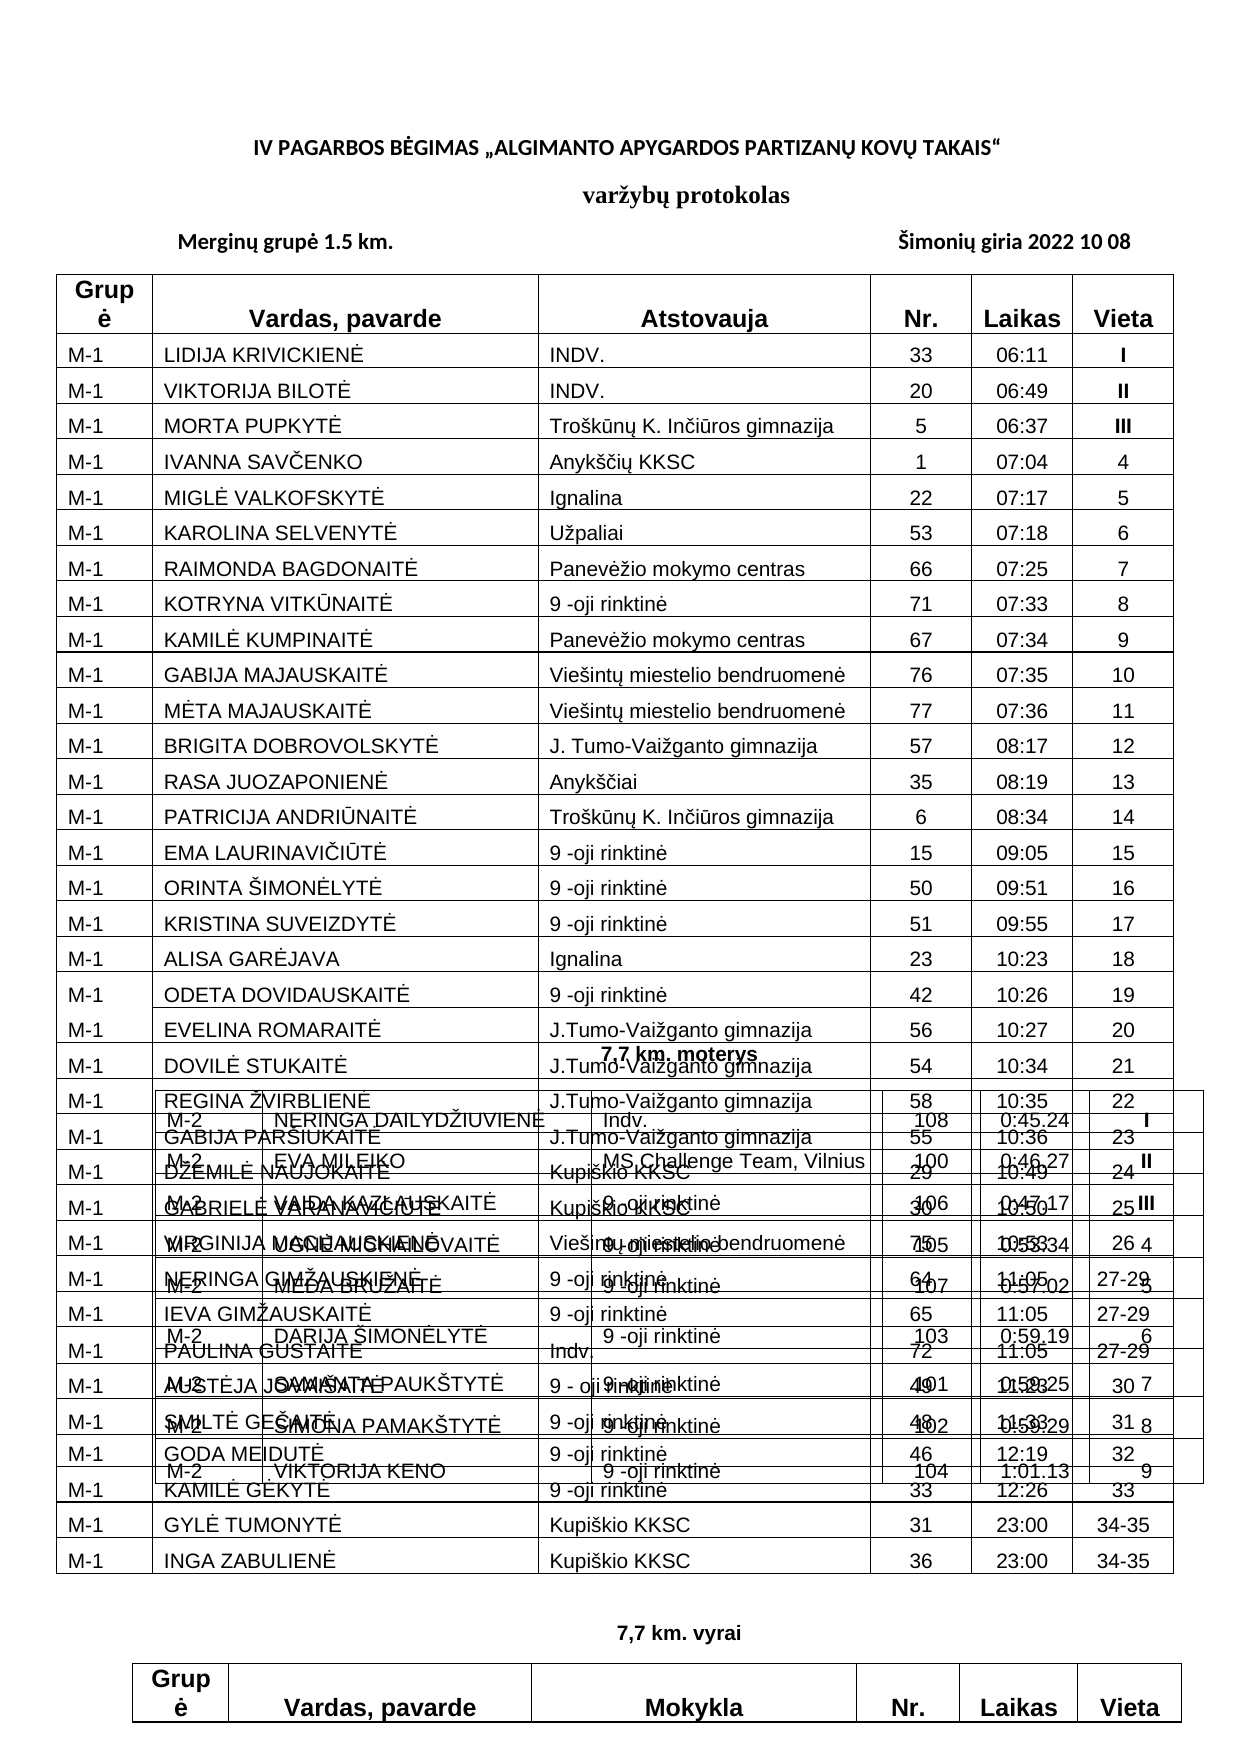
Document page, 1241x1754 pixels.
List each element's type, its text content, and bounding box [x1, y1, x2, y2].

table_cell 0:59.25 [981, 1349, 1089, 1396]
table_cell 35 [871, 759, 971, 793]
table_cell 6 [1090, 1299, 1203, 1348]
table_cell M-1 [57, 1435, 152, 1466]
table_cell EMA LAURINAVIČIŪTĖ [153, 830, 538, 864]
table_cell 13 [1073, 759, 1173, 793]
table_cell LIDIJA KRIVICKIENĖ [153, 334, 538, 367]
table_cell M-1 [57, 1364, 152, 1398]
table_cell M-1 [57, 759, 152, 793]
table_cell NERINGA DAILYDŽIUVIENĖ [263, 1091, 591, 1132]
table_header Laikas [960, 1664, 1077, 1721]
table_header Grupė [57, 275, 152, 333]
table_cell M-1 [57, 653, 152, 687]
table_header Nr. [857, 1664, 959, 1721]
table_cell KOTRYNA VITKŪNAITĖ [153, 581, 538, 616]
table_cell 12 [1073, 724, 1173, 758]
table_cell 9 -oji rinktinė [592, 1174, 882, 1215]
table_cell VAIDA KAZLAUSKAITĖ [263, 1174, 591, 1215]
table_cell M-1 [57, 581, 152, 616]
table_cell 31 [871, 1503, 971, 1537]
table_cell 15 [1073, 830, 1173, 864]
table_cell 14 [1073, 795, 1173, 829]
table_cell SIMONA PAMAKŠTYTĖ [263, 1397, 591, 1438]
table_cell 57 [871, 724, 971, 758]
table_cell 9 -oji rinktinė [539, 830, 870, 864]
table_cell M-1 [57, 1538, 152, 1572]
table_cell 9 -oji rinktinė [539, 1484, 870, 1501]
table_cell 7 [1090, 1349, 1203, 1396]
table_cell 105 [883, 1216, 980, 1257]
table_cell M-1 [57, 439, 152, 474]
table_cell MĖTA MAJAUSKAITĖ [153, 688, 538, 722]
table_cell KAROLINA SELVENYTĖ [153, 510, 538, 545]
table_cell J. Tumo-Vaižganto gimnazija [539, 724, 870, 758]
table_cell M-1 [57, 937, 152, 971]
table_cell M-2 [156, 1133, 262, 1173]
table_cell M-1 [57, 724, 152, 758]
table_header Vardas, pavarde [229, 1664, 531, 1721]
table_cell 76 [871, 653, 971, 687]
table_cell 9 [1090, 1439, 1203, 1483]
table_header Laikas [972, 275, 1072, 333]
table_cell IVANNA SAVČENKO [153, 439, 538, 474]
table_cell M-1 [57, 1327, 152, 1363]
table_cell 16 [1073, 866, 1173, 900]
table_cell 8 [1090, 1397, 1203, 1438]
table_cell PATRICIJA ANDRIŪNAITĖ [153, 795, 538, 829]
table_cell 9 -oji rinktinė [539, 901, 870, 936]
table_cell 06:37 [972, 404, 1072, 438]
table_cell 33 [871, 1484, 971, 1501]
table_cell SAMANTA PAUKŠTYTĖ [263, 1349, 591, 1396]
table_cell M-1 [57, 510, 152, 545]
table_cell EVA MILEIKO [263, 1133, 591, 1173]
table_header Grupė [133, 1664, 228, 1721]
table_cell 100 [883, 1133, 980, 1173]
table_cell 07:25 [972, 546, 1072, 580]
table_header Atstovauja [539, 275, 870, 333]
table_cell 0:47.17 [981, 1174, 1089, 1215]
table_cell 34-35 [1073, 1538, 1173, 1572]
table_cell M-1 [57, 972, 152, 1007]
table_cell M-1 [57, 1292, 152, 1326]
table_cell KAMILĖ GĖKYTĖ [153, 1467, 538, 1501]
table_cell 9 -oji rinktinė [592, 1216, 882, 1257]
table_cell 09:55 [972, 901, 1072, 936]
table_cell 5 [1090, 1258, 1203, 1298]
table_cell Viešintų miestelio bendruomenė [539, 688, 870, 722]
table_cell II [1073, 368, 1173, 403]
table_cell 36 [871, 1538, 971, 1572]
table_cell M-2 [156, 1349, 262, 1396]
table_cell 50 [871, 866, 971, 900]
table_cell 66 [871, 546, 971, 580]
table_cell M-2 [156, 1216, 262, 1257]
table_cell 07:36 [972, 688, 1072, 722]
table_cell MIGLĖ VALKOFSKYTĖ [153, 475, 538, 509]
table_cell M-1 [57, 404, 152, 438]
table_header 7,7 km. moterys [155, 946, 1203, 1090]
table_cell MS Challenge Team, Vilnius [592, 1133, 882, 1173]
table_cell VIKTORIJA BILOTĖ [153, 368, 538, 403]
table_cell GABIJA MAJAUSKAITĖ [153, 653, 538, 687]
table_cell 9 -oji rinktinė [592, 1397, 882, 1438]
table_cell M-1 [57, 901, 152, 936]
table_cell 10 [1073, 653, 1173, 687]
table_cell 7 [1073, 546, 1173, 580]
table_cell M-2 [156, 1299, 262, 1348]
table_cell 33 [1073, 1484, 1173, 1501]
table_header Mokykla [532, 1664, 856, 1721]
table_cell INDV. [539, 334, 870, 367]
table_cell 104 [883, 1439, 980, 1483]
table_cell 08:19 [972, 759, 1072, 793]
table_cell M-1 [57, 1114, 152, 1149]
table_cell 67 [871, 617, 971, 651]
table_cell M-1 [57, 795, 152, 829]
table_cell M-1 [57, 1256, 152, 1291]
table_cell 6 [1073, 510, 1173, 545]
table_cell 34-35 [1073, 1503, 1173, 1537]
table_cell 07:33 [972, 581, 1072, 616]
table_cell 06:49 [972, 368, 1072, 403]
table_header Vardas, pavarde [153, 275, 538, 333]
table_cell M-1 [57, 475, 152, 509]
table_cell 6 [871, 795, 971, 829]
table_cell M-2 [156, 1258, 262, 1298]
table_cell DARIJA ŠIMONĖLYTĖ [263, 1299, 591, 1348]
table_cell 9 -oji rinktinė [592, 1349, 882, 1396]
table_cell 5 [1073, 475, 1173, 509]
table_cell 22 [871, 475, 971, 509]
table_cell 23:00 [972, 1503, 1072, 1537]
table_cell UGNĖ MICHAILOVAITĖ [263, 1216, 591, 1257]
table_cell M-1 [57, 1007, 152, 1042]
table_cell 23:00 [972, 1538, 1072, 1572]
table_cell VIKTORIJA KENO [263, 1439, 591, 1483]
table_cell 12:26 [972, 1484, 1072, 1501]
table_cell M-1 [57, 1079, 152, 1113]
table_cell 07:34 [972, 617, 1072, 651]
table_cell 06:11 [972, 334, 1072, 367]
table_cell 106 [883, 1174, 980, 1215]
table_cell 1 [871, 439, 971, 474]
table_cell II [1090, 1133, 1203, 1173]
table_cell 51 [871, 901, 971, 936]
table_cell M-1 [57, 1503, 152, 1537]
table_cell 4 [1090, 1216, 1203, 1257]
table_cell 07:04 [972, 439, 1072, 474]
table_cell M-1 [57, 830, 152, 864]
table_cell 0:57.02 [981, 1258, 1089, 1298]
table_cell 0:45.24 [981, 1091, 1089, 1132]
table_cell M-1 [57, 1221, 152, 1255]
table_cell INDV. [539, 368, 870, 403]
table_cell Troškūnų K. Inčiūros gimnazija [539, 795, 870, 829]
table_cell 9 -oji rinktinė [592, 1439, 882, 1483]
table_cell 33 [871, 334, 971, 367]
table_cell 9 -oji rinktinė [592, 1258, 882, 1298]
table_cell 07:17 [972, 475, 1072, 509]
table_cell M-2 [156, 1397, 262, 1438]
table_header Nr. [871, 275, 971, 333]
table_cell ALISA GARĖJAVA [153, 937, 538, 971]
table_cell 07:35 [972, 653, 1072, 687]
table_cell M-1 [57, 617, 152, 651]
table_cell 4 [1073, 439, 1173, 474]
table_cell 9 -oji rinktinė [539, 866, 870, 900]
table_cell Panevėžio mokymo centras [539, 546, 870, 580]
table_cell I [1073, 334, 1173, 367]
text 7,7 km. vyrai [177, 1620, 1181, 1644]
table_cell 09:51 [972, 866, 1072, 900]
table_cell 08:34 [972, 795, 1072, 829]
table_cell 107 [883, 1258, 980, 1298]
table_cell M-1 [57, 1185, 152, 1220]
table_cell 07:18 [972, 510, 1072, 545]
table_cell I [1090, 1091, 1203, 1132]
table_cell 8 [1073, 581, 1173, 616]
table_cell Panevėžio mokymo centras [539, 617, 870, 651]
table_cell RAIMONDA BAGDONAITĖ [153, 546, 538, 580]
table_cell 108 [883, 1091, 980, 1132]
table_cell Troškūnų K. Inčiūros gimnazija [539, 404, 870, 438]
table_cell KRISTINA SUVEIZDYTĖ [153, 901, 538, 936]
table_cell 09:05 [972, 830, 1072, 864]
table_cell Kupiškio KKSC [539, 1503, 870, 1537]
table_cell KAMILĖ KUMPINAITĖ [153, 617, 538, 651]
table_cell M-1 [57, 866, 152, 900]
table_cell 1:01.13 [981, 1439, 1089, 1483]
table_cell Ignalina [539, 475, 870, 509]
text Merginų grupė 1.5 km. Šimonių giria 2022 10 08 [177, 227, 1181, 256]
table_cell 101 [883, 1349, 980, 1396]
table_cell BRIGITA DOBROVOLSKYTĖ [153, 724, 538, 758]
table_cell M-1 [57, 368, 152, 403]
table_cell Kupiškio KKSC [539, 1538, 870, 1572]
table_cell RASA JUOZAPONIENĖ [153, 759, 538, 793]
table_cell ORINTA ŠIMONĖLYTĖ [153, 866, 538, 900]
table_cell 102 [883, 1397, 980, 1438]
table_cell III [1073, 404, 1173, 438]
table_cell 77 [871, 688, 971, 722]
table_cell 11 [1073, 688, 1173, 722]
table_cell M-1 [57, 546, 152, 580]
table_cell Užpaliai [539, 510, 870, 545]
table_cell 0:59.19 [981, 1299, 1089, 1348]
table_cell 53 [871, 510, 971, 545]
text IV PAGARBOS BĖGIMAS „ALGIMANTO APYGARDOS PARTIZANŲ KOVŲ TAKAIS“ [177, 133, 1078, 161]
table_cell M-2 [156, 1174, 262, 1215]
table_cell Indv. [592, 1091, 882, 1132]
table_cell M-1 [57, 688, 152, 722]
table_cell Anykščiai [539, 759, 870, 793]
text varžybų protokolas [447, 180, 1181, 208]
table_cell M-1 [57, 1399, 152, 1434]
table_cell M-1 [57, 334, 152, 367]
table_cell 08:17 [972, 724, 1072, 758]
table_cell 5 [871, 404, 971, 438]
table_cell 20 [871, 368, 971, 403]
table_cell M-1 [57, 1043, 152, 1078]
table_cell MEDA BRUŽAITĖ [263, 1258, 591, 1298]
table_cell INGA ZABULIENĖ [153, 1538, 538, 1572]
table_header Vieta [1078, 1664, 1181, 1721]
table_header Vieta [1073, 275, 1173, 333]
table_cell Viešintų miestelio bendruomenė [539, 653, 870, 687]
table_cell 103 [883, 1299, 980, 1348]
table_cell 0:59.29 [981, 1397, 1089, 1438]
table_cell 17 [1073, 901, 1173, 936]
table_cell 0:46.27 [981, 1133, 1089, 1173]
table_cell 9 -oji rinktinė [592, 1299, 882, 1348]
table_cell 71 [871, 581, 971, 616]
table_cell Anykščių KKSC [539, 439, 870, 474]
table_cell M-2 [156, 1439, 262, 1483]
table_cell GYLĖ TUMONYTĖ [153, 1503, 538, 1537]
table_cell M-2 [156, 1091, 262, 1132]
table_cell 9 -oji rinktinė [539, 581, 870, 616]
table_cell 9 [1073, 617, 1173, 651]
table_cell III [1090, 1174, 1203, 1215]
table_cell M-1 [57, 1150, 152, 1184]
table_cell 0:53.34 [981, 1216, 1089, 1257]
table_cell 15 [871, 830, 971, 864]
table_cell M-1 [57, 1467, 152, 1501]
table_cell MORTA PUPKYTĖ [153, 404, 538, 438]
